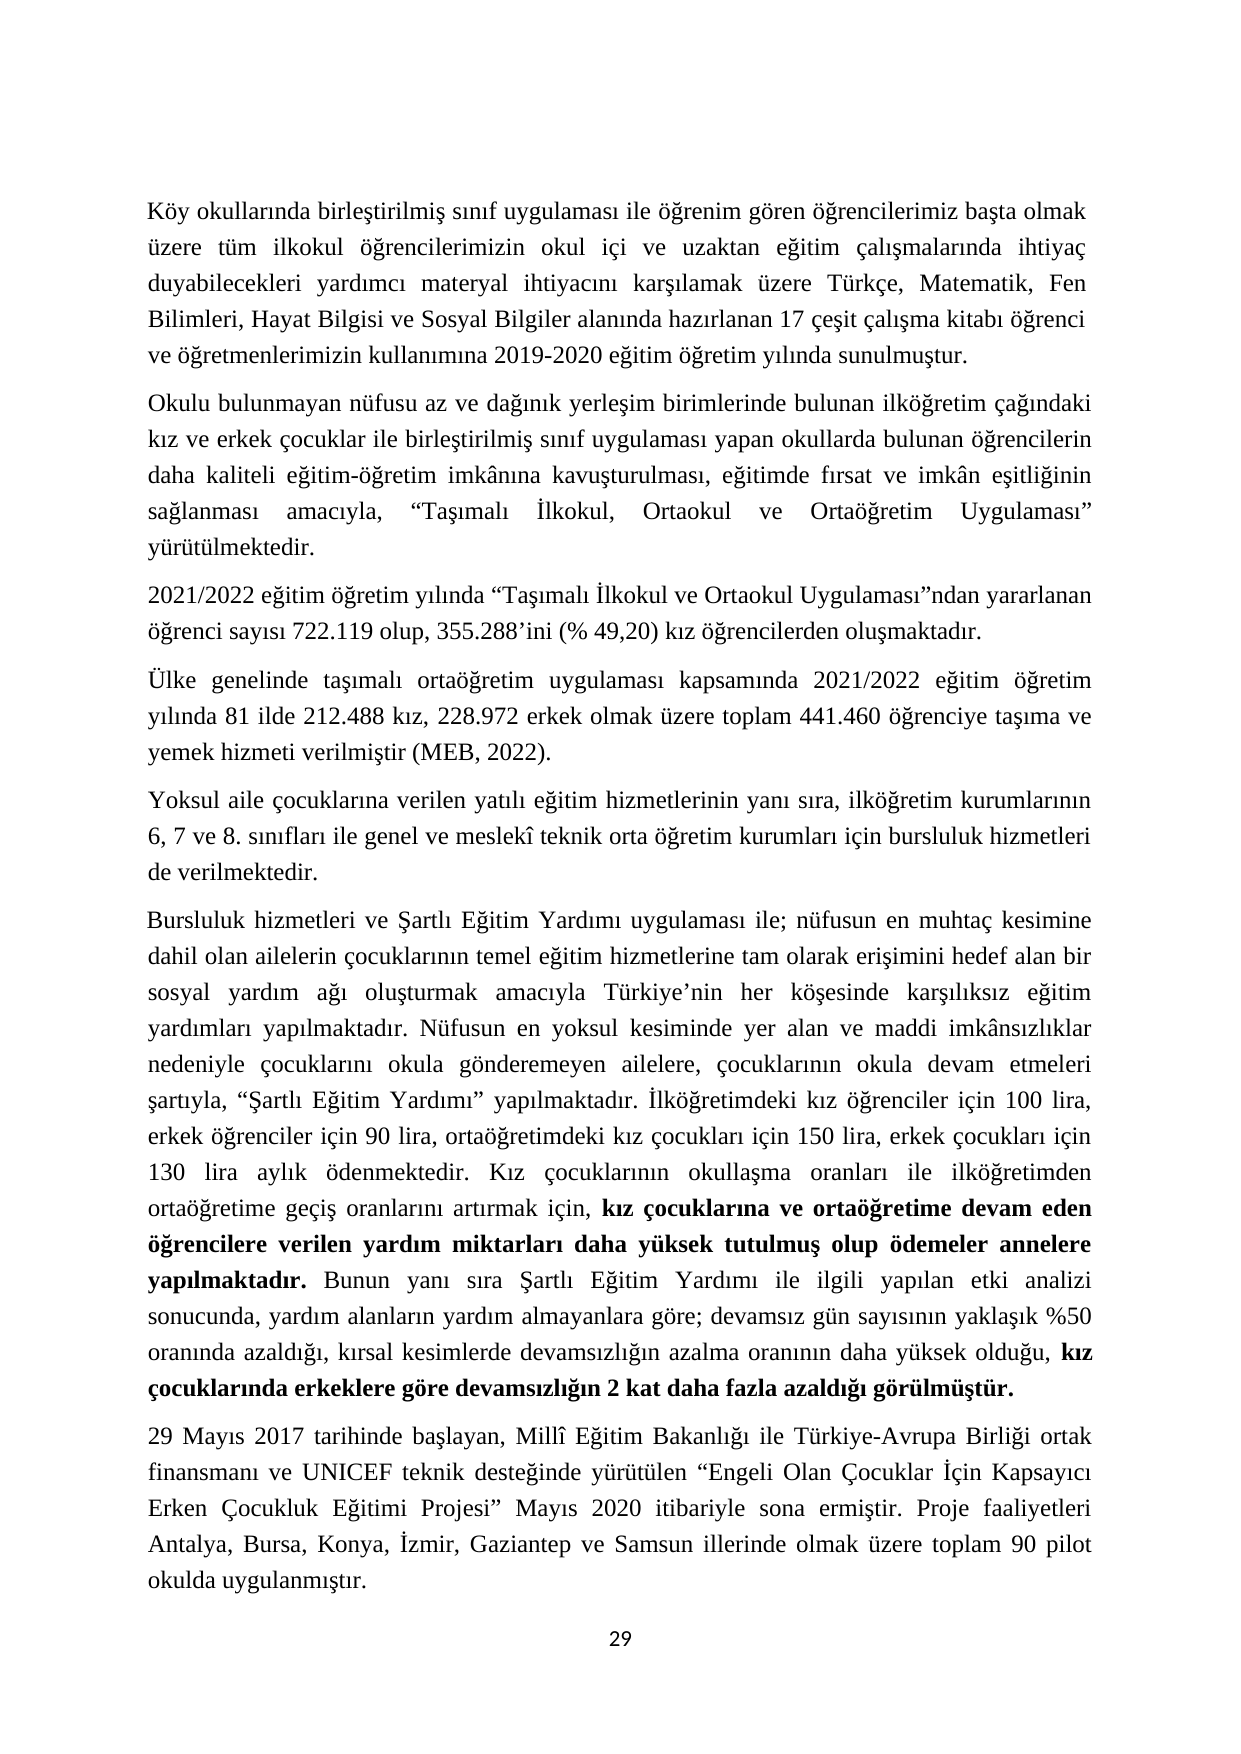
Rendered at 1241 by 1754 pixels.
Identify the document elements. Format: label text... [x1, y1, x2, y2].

text 29 Mayıs 2017 tarihinde başlayan, Millî Eğitim Bakanlığı ile Türkiye-Avrupa Birliği ortak finansmanı ve UNICEF teknik desteğinde yürütülen “Engeli Olan Çocuklar İçin Kapsayıcı Erken Çocukluk Eğitimi Projesi” Mayıs 2020 itibariyle sona ermiştir. Proje faaliyetleri Antalya, Bursa, Konya, İzmir, Gaziantep ve Samsun illerinde olmak üzere toplam 90 pilot okulda uygulanmıştır. [148, 1421, 1093, 1593]
list Bursluluk hizmetleri ve Şartlı Eğitim Yardımı uygulaması ile; nüfusun en muhtaç kesimine dahil olan ailelerin çocuklarının temel eğitim hizmetlerine tam olarak erişimini hedef alan bir sosyal yardım ağı oluşturmak amacıyla Türkiye’nin her köşesinde karşılıksız eğitim yardımları yapılmaktadır. Nüfusun en yoksul kesiminde yer alan ve maddi imkânsızlıklar nedeniyle çocuklarını okula gönderemeyen ailelere, çocuklarının okula devam etmeleri şartıyla, “Şartlı Eğitim Yardımı” yapılmaktadır. İlköğretimdeki kız öğrenciler için 100 lira, erkek öğrenciler için 90 lira, ortaöğretimdeki kız çocukları için 150 lira, erkek çocukları için 130 lira aylık ödenmektedir. Kız çocuklarının okullaşma oranları ile ilköğretimden ortaöğretime geçiş oranlarını artırmak için, kız çocuklarına ve ortaöğretime devam eden öğrencilere verilen yardım miktarları daha yüksek tutulmuş olup ödemeler annelere yapılmaktadır. Bunun yanı sıra Şartlı Eğitim Yardımı ile ilgili yapılan etki analizi sonucunda, yardım alanların yardım almayanlara göre; devamsız gün sayısının yaklaşık %50 oranında azaldığı, kırsal kesimlerde devamsızlığın azalma oranının daha yüksek olduğu, kız çocuklarında erkeklere göre devamsızlığın 2 kat daha fazla azaldığı görülmüştür. [146, 905, 1093, 1401]
text 2021/2022 eğitim öğretim yılında “Taşımalı İlkokul ve Ortaokul Uygulaması”ndan yararlanan öğrenci sayısı 722.119 olup, 355.288’ini (% 49,20) kız öğrencilerden oluşmaktadır. [148, 580, 1093, 645]
text Köy okullarında birleştirilmiş sınıf uygulaması ile öğrenim gören öğrencilerimiz başta olmak üzere tüm ilkokul öğrencilerimizin okul içi ve uzaktan eğitim çalışmalarında ihtiyaç duyabilecekleri yardımcı materyal ihtiyacını karşılamak üzere Türkçe, Matematik, Fen Bilimleri, Hayat Bilgisi ve Sosyal Bilgiler alanında hazırlanan 17 çeşit çalışma kitabı öğrenci ve öğretmenlerimizin kullanımına 2019-2020 eğitim öğretim yılında sunulmuştur. [147, 196, 1087, 368]
text Yoksul aile çocuklarına verilen yatılı eğitim hizmetlerinin yanı sıra, ilköğretim kurumlarının 6, 7 ve 8. sınıfları ile genel ve meslekî teknik orta öğretim kurumları için bursluluk hizmetleri de verilmektedir. [148, 785, 1093, 886]
text Okulu bulunmayan nüfusu az ve dağınık yerleşim birimlerinde bulunan ilköğretim çağındaki kız ve erkek çocuklar ile birleştirilmiş sınıf uygulaması yapan okullarda bulunan öğrencilerin daha kaliteli eğitim-öğretim imkânına kavuşturulması, eğitimde fırsat ve imkân eşitliğinin sağlanması amacıyla, “Taşımalı İlkokul, Ortaokul ve Ortaöğretim Uygulaması” yürütülmektedir. [148, 388, 1093, 561]
text Ülke genelinde taşımalı ortaöğretim uygulaması kapsamında 2021/2022 eğitim öğretim yılında 81 ilde 212.488 kız, 228.972 erkek olmak üzere toplam 441.460 öğrenciye taşıma ve yemek hizmeti verilmiştir (MEB, 2022). [148, 665, 1093, 765]
